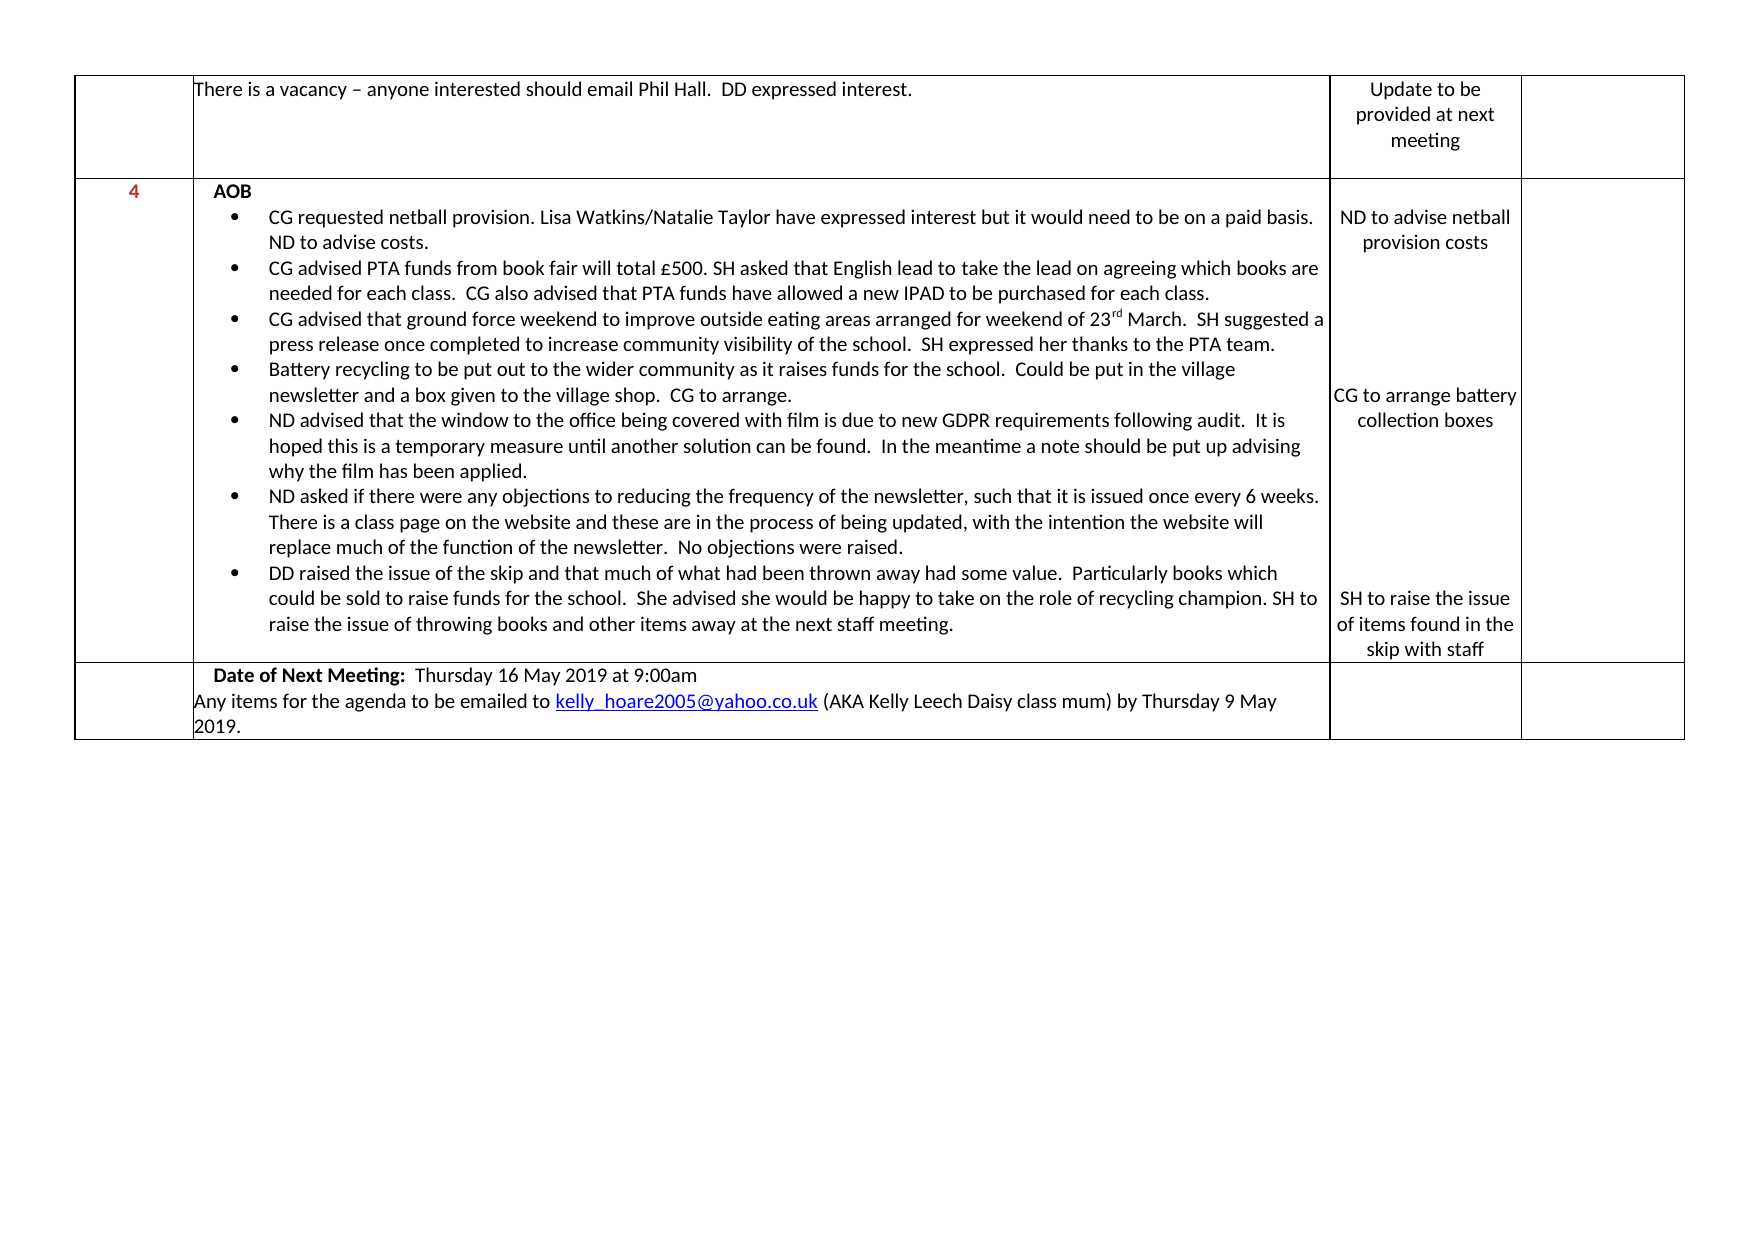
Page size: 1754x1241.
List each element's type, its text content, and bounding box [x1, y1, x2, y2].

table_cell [1331, 76, 1521, 178]
table_cell [76, 663, 193, 739]
table_cell AOB CG requested netball provision. Lisa Watkins/Natalie Taylor have expressed interest but it would need to be on a paid basis. ND to advise costs. CG advised PTA funds from book fair will total £500. SH asked that English lead to take the lead on agreeing which books are needed for each class. CG also advised that PTA funds have allowed a new IPAD to be purchased for each class. CG advised that ground force weekend to improve outside eating areas arranged for weekend of 23rd March. SH suggested a press release once completed to increase community visibility of the school. SH expressed her thanks to the PTA team. Battery recycling to be put out to the wider community as it raises funds for the school. Could be put in the village newsletter and a box given to the village shop. CG to arrange. ND advised that the window to the office being covered with film is due to new GDPR requirements following audit. It is hoped this is a temporary measure until another solution can be found. In the meantime a note should be put up advising why the film has been applied. ND asked if there were any objections to reducing the frequency of the newsletter, such that it is issued once every 6 weeks. There is a class page on the website and these are in the process of being updated, with the intention the website will replace much of the function of the newsletter. No objections were raised. DD raised the issue of the skip and that much of what had been thrown away had some value. Particularly books which could be sold to raise funds for the school. She advised she would be happy to take on the role of recycling champion. SH to raise the issue of throwing books and other items away at the next staff meeting. [194, 179, 1329, 662]
table_cell 3 [76, 76, 193, 178]
table_cell Date of Next Meeting: Thursday 16 May 2019 at 9:00am Any items for the agenda to be emailed to kelly_hoare2005@yahoo.co.uk (AKA Kelly Leech Daisy class mum) by Thursday 9 May 2019. [194, 663, 1329, 739]
table_cell 4 [76, 179, 193, 662]
table_cell [1522, 663, 1684, 739]
table_cell [1522, 179, 1684, 662]
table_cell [194, 76, 1329, 178]
table_cell [1522, 76, 1684, 178]
table_cell [1331, 663, 1521, 739]
table_cell ND to advise netball provision costs CG to arrange battery collection boxes SH to raise the issue of items found in the skip with staff [1331, 179, 1521, 662]
